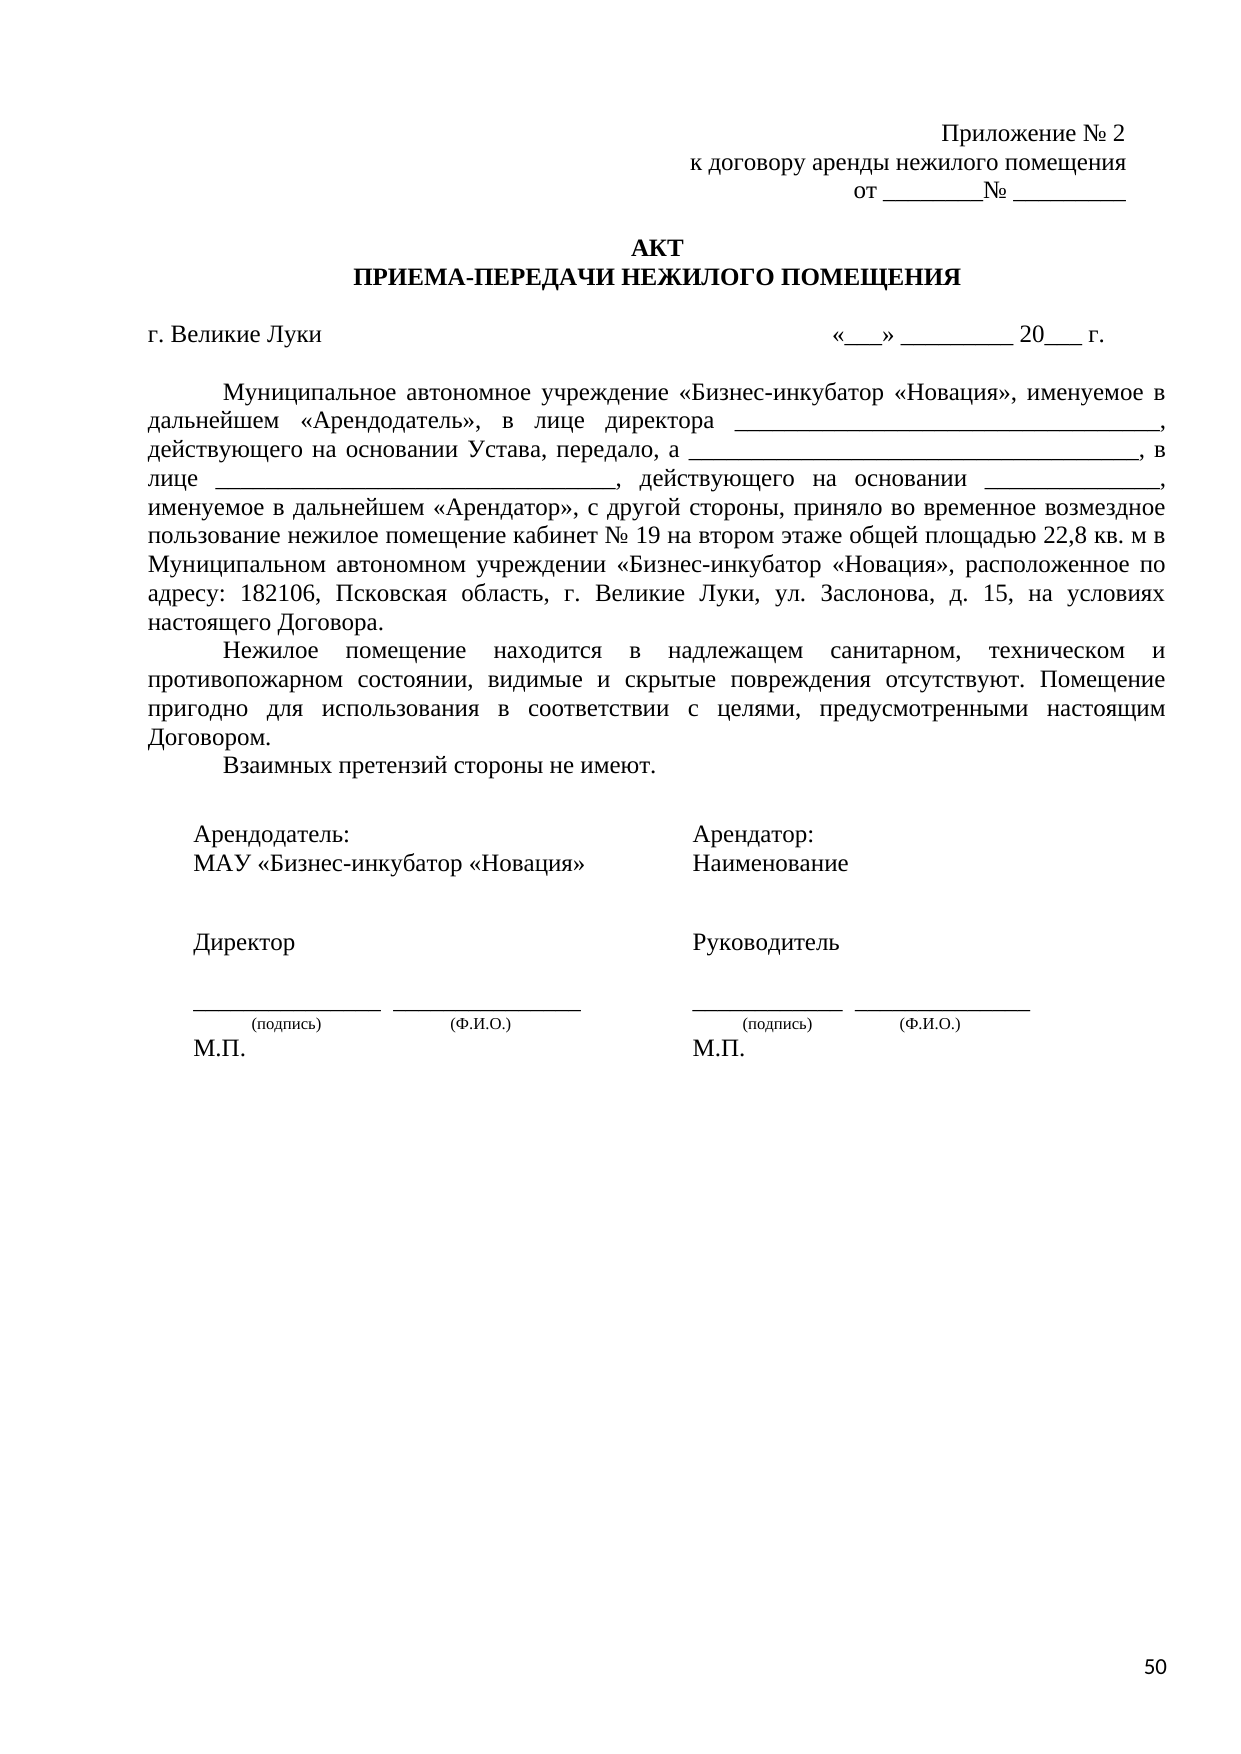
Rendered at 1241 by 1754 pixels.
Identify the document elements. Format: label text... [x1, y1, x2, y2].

table_cell Руководитель ____________ ______________ (подпись) (Ф.И.О.) М.П. [681, 888, 1138, 1101]
text г. Великие Луки «___» _________ 20___ г. [148, 319, 1167, 348]
text ПРИЕМА-ПЕРЕДАЧИ НЕЖИЛОГО ПОМЕЩЕНИЯ [148, 262, 1167, 291]
text Муниципальное автономное учреждение «Бизнес-инкубатор «Новация», именуемое в дальнейшем «Арендодатель», в лице директора __________________________________, действующего на основании Устава, передало, а ____________________________________, в лице ________________________________, действующего на основании ______________, именуемое в дальнейшем «Арендатор», с другой стороны, приняло во временное возмездное пользование нежилое помещение кабинет № 19 на втором этаже общей площадью 22,8 кв. м в Муниципальном автономном учреждении «Бизнес-инкубатор «Новация», расположенное по адресу: 182106, Псковская область, г. Великие Луки, ул. Заслонова, д. 15, на условиях настоящего Договора. [148, 377, 1167, 636]
text АКТ [148, 233, 1167, 262]
table_cell Директор _______________ _______________ (подпись) (Ф.И.О.) М.П. [182, 888, 681, 1101]
text к договору аренды нежилого помещения [650, 147, 1167, 176]
text от ________№ _________ [650, 176, 1167, 204]
table_header Арендодатель: МАУ «Бизнес-инкубатор «Новация» [182, 808, 681, 887]
text Приложение № 2 [650, 118, 1167, 147]
table_header Арендатор: Наименование [681, 808, 1138, 887]
text Взаимных претензий стороны не имеют. [148, 751, 1167, 779]
text Нежилое помещение находится в надлежащем санитарном, техническом и противопожарном состоянии, видимые и скрытые повреждения отсутствуют. Помещение пригодно для использования в соответствии с целями, предусмотренными настоящим Договором. [148, 636, 1167, 751]
